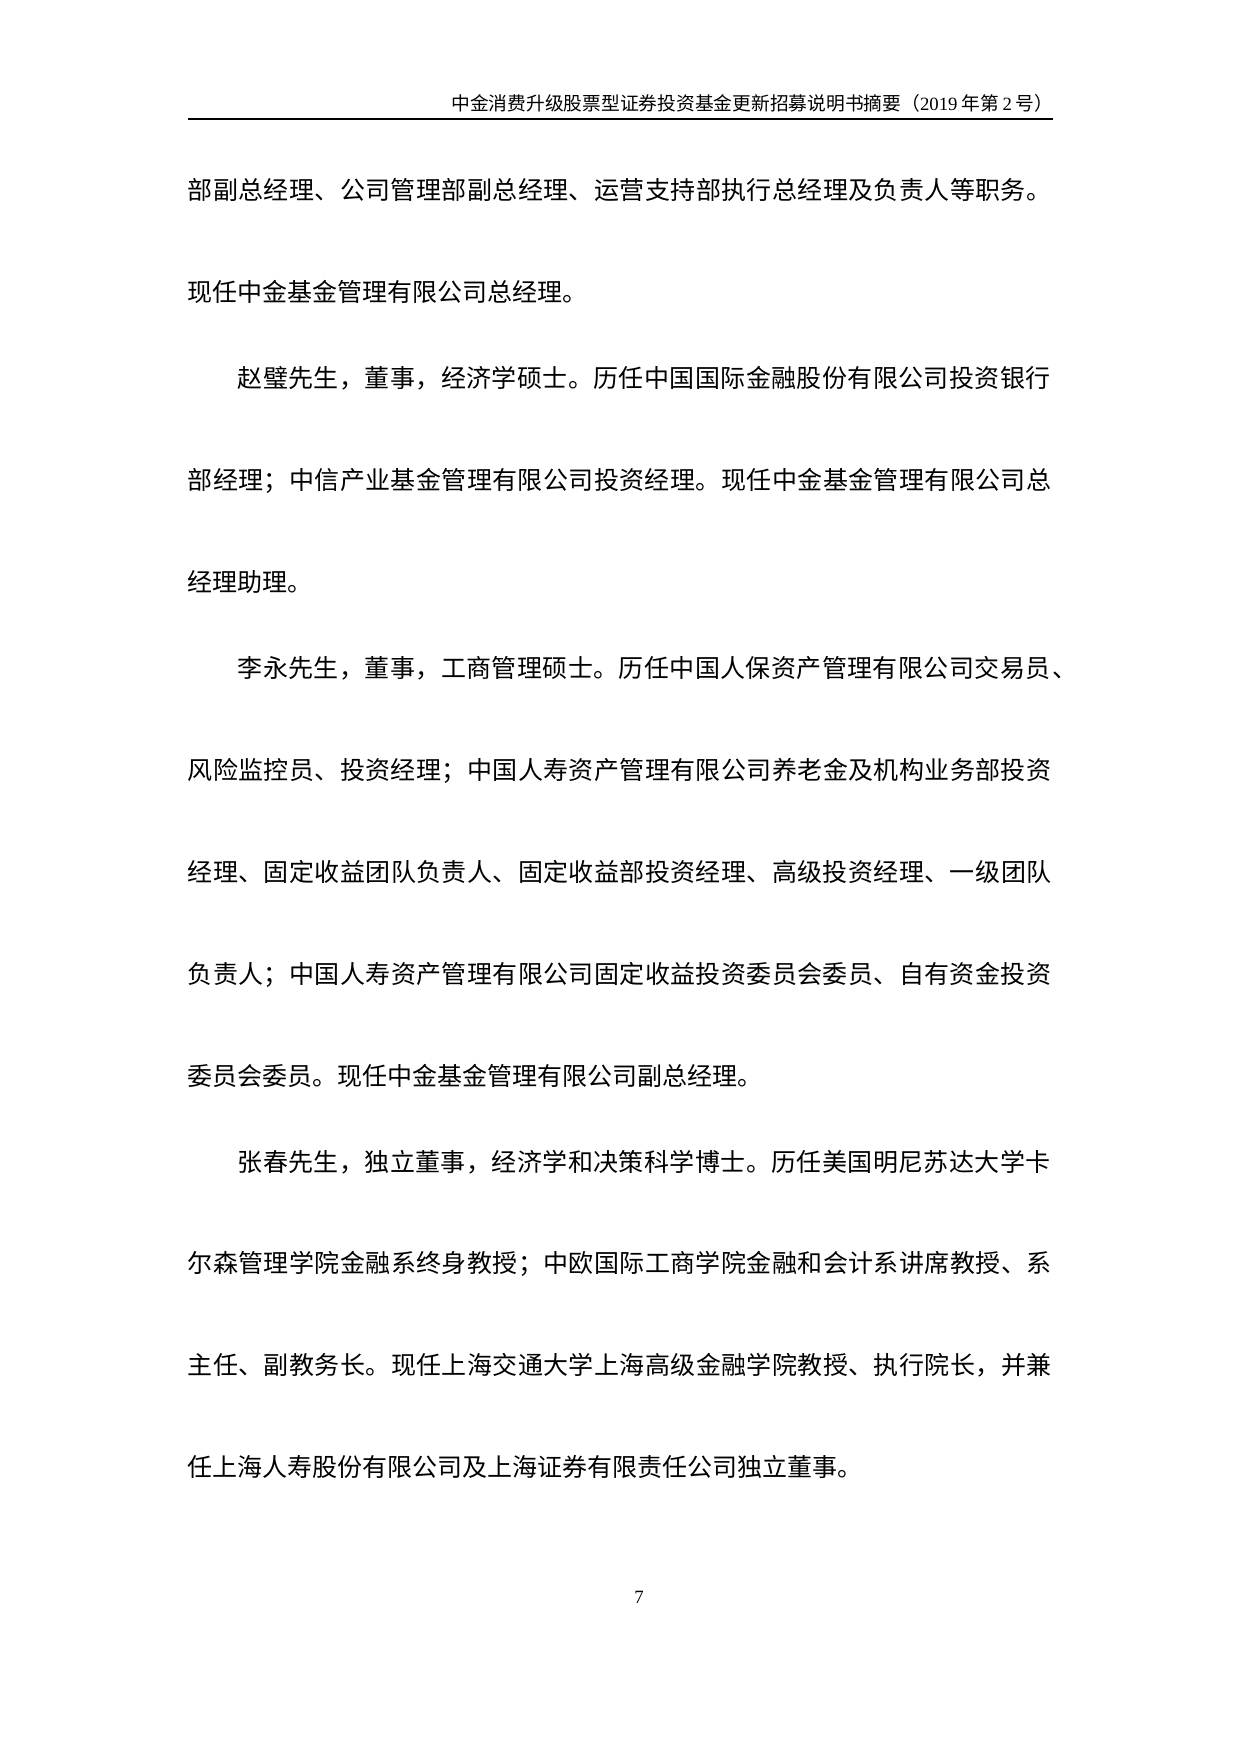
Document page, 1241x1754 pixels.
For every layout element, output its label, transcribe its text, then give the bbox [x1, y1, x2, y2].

text 赵璧先生，董事，经济学硕士。历任中国国际金融股份有限公司投资银行部经理；中信产业基金管理有限公司投资经理。现任中金基金管理有限公司总经理助理。 [187, 343, 1053, 614]
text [187, 155, 1053, 325]
text 李永先生，董事，工商管理硕士。历任中国人保资产管理有限公司交易员、风险监控员、投资经理；中国人寿资产管理有限公司养老金及机构业务部投资经理、固定收益团队负责人、固定收益部投资经理、高级投资经理、一级团队负责人；中国人寿资产管理有限公司固定收益投资委员会委员、自有资金投资委员会委员。现任中金基金管理有限公司副总经理。 [187, 633, 1053, 1108]
text 张春先生，独立董事，经济学和决策科学博士。历任美国明尼苏达大学卡尔森管理学院金融系终身教授；中欧国际工商学院金融和会计系讲席教授、系主任、副教务长。现任上海交通大学上海高级金融学院教授、执行院长，并兼任上海人寿股份有限公司及上海证券有限责任公司独立董事。 [187, 1126, 1053, 1500]
